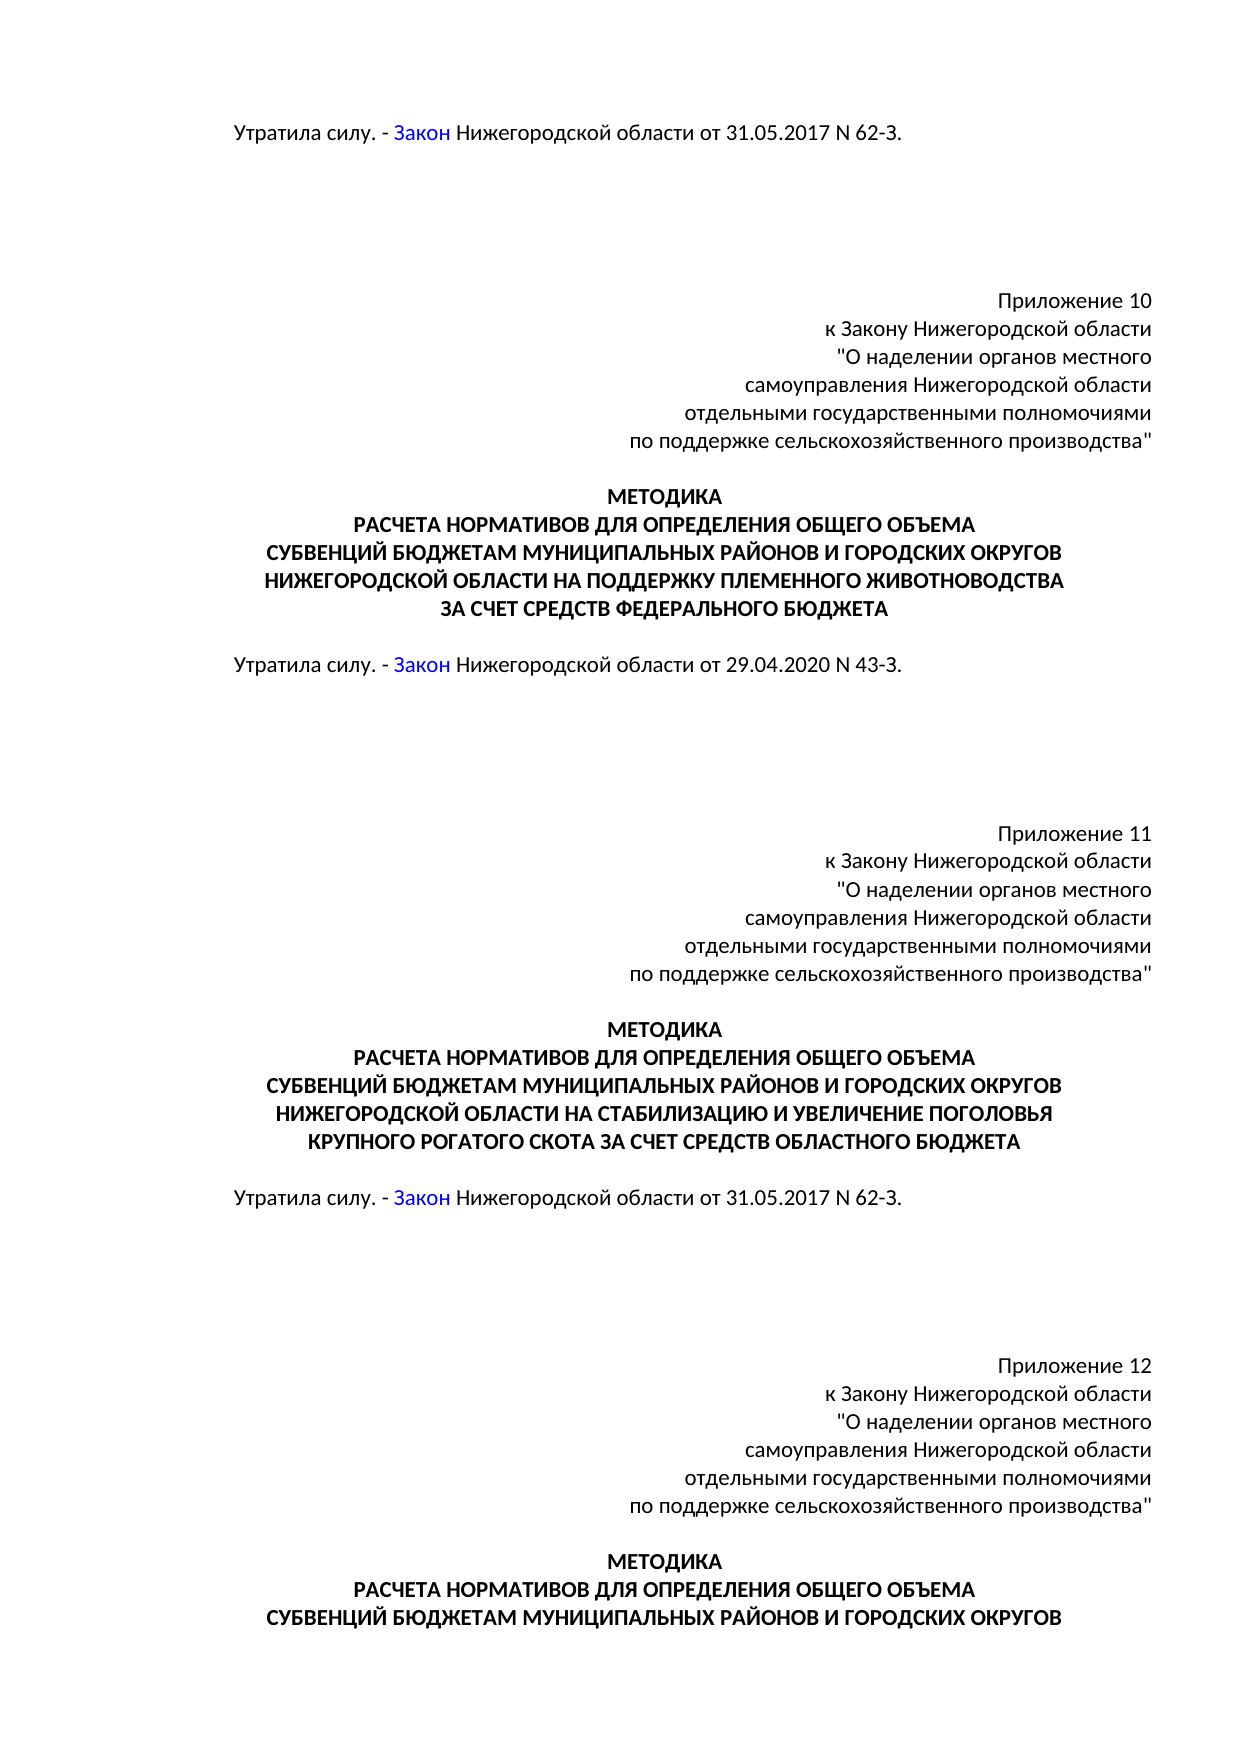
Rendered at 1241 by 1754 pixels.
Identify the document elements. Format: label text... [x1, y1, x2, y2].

title СУБВЕНЦИЙ БЮДЖЕТАМ МУНИЦИПАЛЬНЫХ РАЙОНОВ И ГОРОДСКИХ ОКРУГОВ [177, 1603, 1152, 1631]
text самоуправления Нижегородской области [177, 370, 1152, 398]
text "О наделении органов местного [177, 342, 1152, 370]
title МЕТОДИКА [177, 1547, 1152, 1575]
text отдельными государственными полномочиями [177, 931, 1152, 959]
text к Закону Нижегородской области [177, 847, 1152, 875]
text "О наделении органов местного [177, 1407, 1152, 1435]
title КРУПНОГО РОГАТОГО СКОТА ЗА СЧЕТ СРЕДСТВ ОБЛАСТНОГО БЮДЖЕТА [177, 1127, 1152, 1155]
title НИЖЕГОРОДСКОЙ ОБЛАСТИ НА СТАБИЛИЗАЦИЮ И УВЕЛИЧЕНИЕ ПОГОЛОВЬЯ [177, 1099, 1152, 1127]
title РАСЧЕТА НОРМАТИВОВ ДЛЯ ОПРЕДЕЛЕНИЯ ОБЩЕГО ОБЪЕМА [177, 1043, 1152, 1071]
text Утратила силу. - Закон Нижегородской области от 31.05.2017 N 62-З. [177, 118, 1152, 146]
title СУБВЕНЦИЙ БЮДЖЕТАМ МУНИЦИПАЛЬНЫХ РАЙОНОВ И ГОРОДСКИХ ОКРУГОВ [177, 1071, 1152, 1099]
title РАСЧЕТА НОРМАТИВОВ ДЛЯ ОПРЕДЕЛЕНИЯ ОБЩЕГО ОБЪЕМА [177, 510, 1152, 538]
text к Закону Нижегородской области [177, 314, 1152, 342]
title РАСЧЕТА НОРМАТИВОВ ДЛЯ ОПРЕДЕЛЕНИЯ ОБЩЕГО ОБЪЕМА [177, 1575, 1152, 1603]
text по поддержке сельскохозяйственного производства" [177, 426, 1152, 454]
title СУБВЕНЦИЙ БЮДЖЕТАМ МУНИЦИПАЛЬНЫХ РАЙОНОВ И ГОРОДСКИХ ОКРУГОВ [177, 538, 1152, 566]
text Приложение 12 [177, 1351, 1152, 1379]
title МЕТОДИКА [177, 482, 1152, 510]
text Приложение 11 [177, 819, 1152, 847]
title МЕТОДИКА [177, 1015, 1152, 1043]
text самоуправления Нижегородской области [177, 1435, 1152, 1463]
text по поддержке сельскохозяйственного производства" [177, 1491, 1152, 1519]
text по поддержке сельскохозяйственного производства" [177, 959, 1152, 987]
text Утратила силу. - Закон Нижегородской области от 29.04.2020 N 43-З. [177, 651, 1152, 678]
title НИЖЕГОРОДСКОЙ ОБЛАСТИ НА ПОДДЕРЖКУ ПЛЕМЕННОГО ЖИВОТНОВОДСТВА [177, 566, 1152, 594]
text Приложение 10 [177, 286, 1152, 314]
text отдельными государственными полномочиями [177, 1463, 1152, 1491]
text Утратила силу. - Закон Нижегородской области от 31.05.2017 N 62-З. [177, 1183, 1152, 1211]
text отдельными государственными полномочиями [177, 398, 1152, 426]
text к Закону Нижегородской области [177, 1379, 1152, 1407]
text "О наделении органов местного [177, 875, 1152, 903]
text самоуправления Нижегородской области [177, 903, 1152, 931]
title ЗА СЧЕТ СРЕДСТВ ФЕДЕРАЛЬНОГО БЮДЖЕТА [177, 594, 1152, 622]
